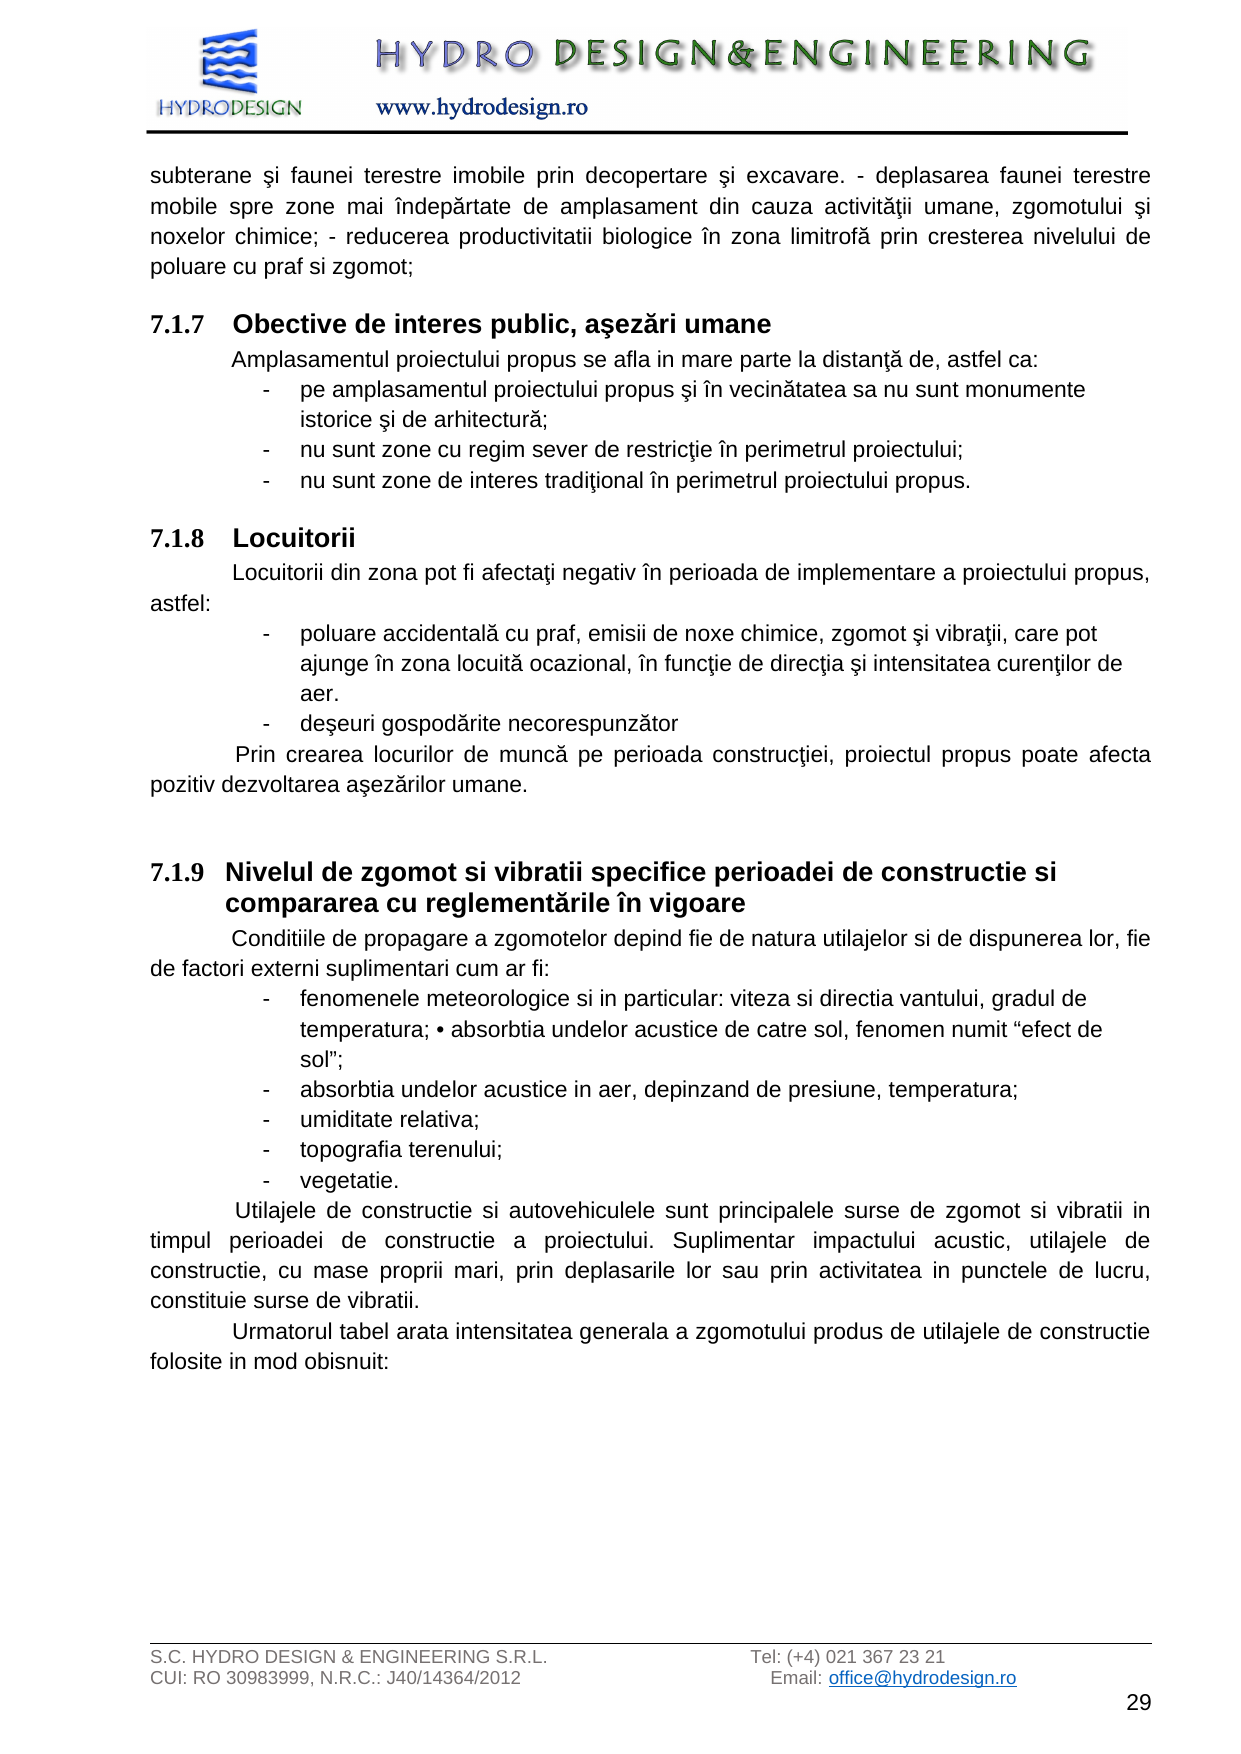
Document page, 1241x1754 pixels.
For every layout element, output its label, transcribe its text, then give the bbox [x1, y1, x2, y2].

text Urmatorul tabel arata intensitatea generala a zgomotului produs de utilajele de constructie folosite in mod obisnuit: [150, 1318, 1152, 1374]
list pe amplasamentul proiectului propus şi în vecinătatea sa nu sunt monumente istorice şi de arhitectură; [262, 376, 1152, 433]
list umiditate relativa; [262, 1106, 1152, 1133]
picture [143, 27, 1131, 137]
text Conditiile de propagare a zgomotelor depind fie de natura utilajelor si de dispunerea lor, fie de factori externi suplimentari cum ar fi: [150, 925, 1152, 982]
subtitle Nivelul de zgomot si vibratii specifice perioadei de constructie si compararea cu reglementările în vigoare [150, 856, 1152, 919]
subtitle Locuitorii [150, 522, 1152, 553]
list topografia terenului; [262, 1136, 1152, 1163]
text Utilajele de constructie si autovehiculele sunt principalele surse de zgomot si vibratii in timpul perioadei de constructie a proiectului. Suplimentar impactului acustic, utilajele de constructie, cu mase proprii mari, prin deplasarile lor sau prin activitatea in punctele de lucru, constituie surse de vibratii. [150, 1197, 1152, 1314]
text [150, 162, 1152, 279]
list vegetatie. [262, 1167, 1152, 1193]
list deşeuri gospodărite necorespunzător [262, 710, 1152, 737]
list nu sunt zone cu regim sever de restricţie în perimetrul proiectului; [262, 436, 1152, 463]
list nu sunt zone de interes tradiţional în perimetrul proiectului propus. [262, 467, 1152, 493]
subtitle Obective de interes public, aşezări umane [150, 308, 1152, 339]
list absorbtia undelor acustice in aer, depinzand de presiune, temperatura; [262, 1076, 1152, 1102]
list poluare accidentală cu praf, emisii de noxe chimice, zgomot şi vibraţii, care pot ajunge în zona locuită ocazional, în funcţie de direcţia şi intensitatea curenţilor de aer. [262, 620, 1152, 707]
text Amplasamentul proiectului propus se afla in mare parte la distanţă de, astfel ca: [150, 346, 1152, 372]
text Prin crearea locurilor de muncă pe perioada construcţiei, proiectul propus poate afecta pozitiv dezvoltarea aşezărilor umane. [150, 741, 1152, 797]
list fenomenele meteorologice si in particular: viteza si directia vantului, gradul de temperatura; • absorbtia undelor acustice de catre sol, fenomen numit “efect de sol”; [262, 985, 1152, 1072]
text Locuitorii din zona pot fi afectaţi negativ în perioada de implementare a proiectului propus, astfel: [150, 559, 1152, 616]
